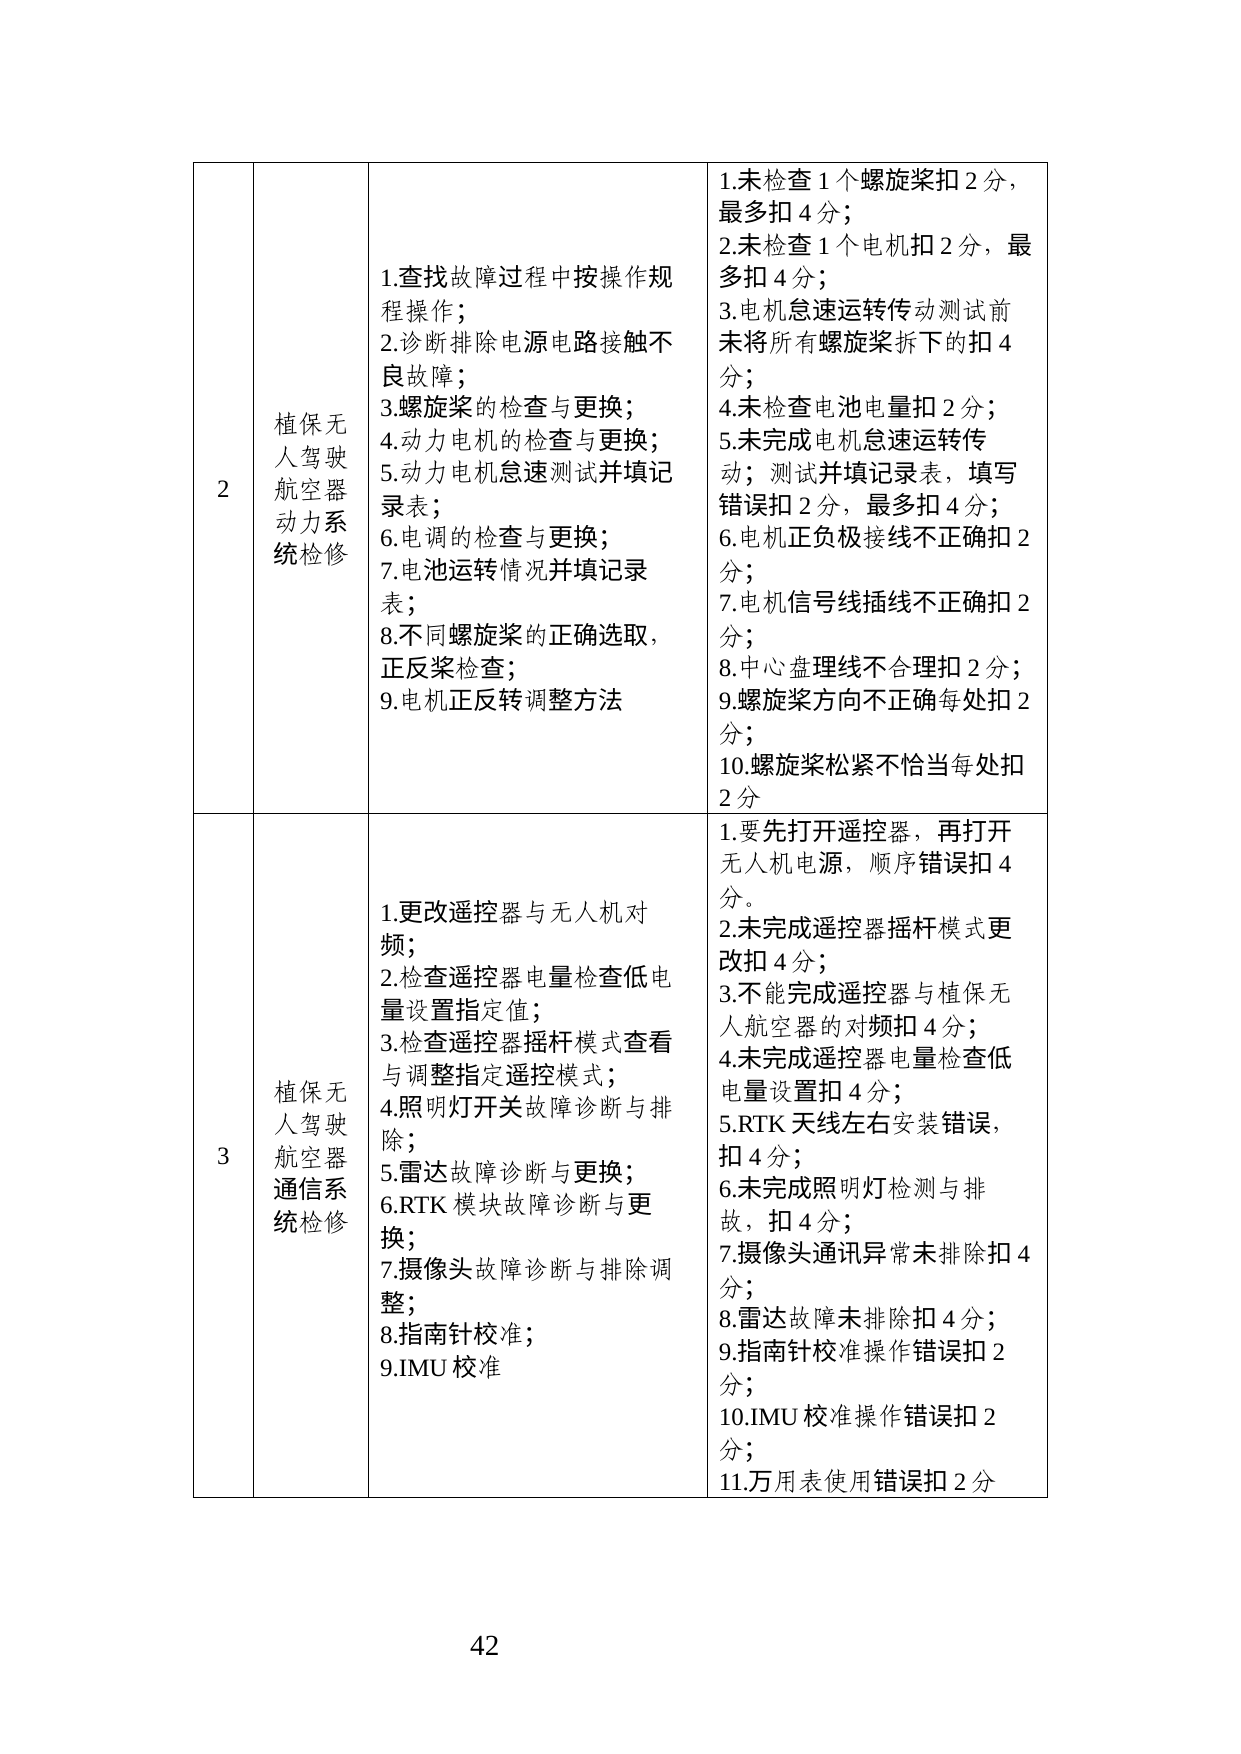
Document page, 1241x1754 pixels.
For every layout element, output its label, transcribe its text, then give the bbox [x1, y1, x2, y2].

table_cell 植保无人驾驶航空器动力系统检修 [254, 163, 368, 813]
table_cell 1.要先打开遥控器，再打开无人机电源，顺序错误扣4分。 2.未完成遥控器摇杆模式更改扣4分； 3.不能完成遥控器与植保无人航空器的对频扣4分； 4.未完成遥控器电量检查低电量设置扣4分； 5.RTK天线左右安装错误，扣4分； 6.未完成照明灯检测与排故，扣4分； 7.摄像头通讯异常未排除扣4分； 8.雷达故障未排除扣4分； 9.指南针校准操作错误扣2分； 10.IMU校准操作错误扣2分； 11.万用表使用错误扣2分 [708, 814, 1047, 1497]
table_cell 1.未检查1个螺旋桨扣2分，最多扣4分； 2.未检查1个电机扣2分，最多扣4分； 3.电机怠速运转传动测试前未将所有螺旋桨拆下的扣4分； 4.未检查电池电量扣2分； 5.未完成电机怠速运转传动；测试并填记录表，填写错误扣2分，最多扣4分； 6.电机正负极接线不正确扣2分； 7.电机信号线插线不正确扣2分； 8.中心盘理线不合理扣2分； 9.螺旋桨方向不正确每处扣2分； 10.螺旋桨松紧不恰当每处扣2分 [708, 163, 1047, 813]
table_cell 2 [194, 163, 253, 813]
table_cell 1.查找故障过程中按操作规程操作； 2.诊断排除电源电路接触不良故障； 3.螺旋桨的检查与更换； 4.动力电机的检查与更换； 5.动力电机怠速测试并填记录表； 6.电调的检查与更换； 7.电池运转情况并填记录表； 8.不同螺旋桨的正确选取，正反桨检查； 9.电机正反转调整方法 [369, 163, 707, 813]
table_cell 3 [194, 814, 253, 1497]
table_cell 1.更改遥控器与无人机对频； 2.检查遥控器电量检查低电量设置指定值； 3.检查遥控器摇杆模式查看与调整指定遥控模式； 4.照明灯开关故障诊断与排除； 5.雷达故障诊断与更换； 6.RTK模块故障诊断与更换； 7.摄像头故障诊断与排除调整； 8.指南针校准； 9.IMU校准 [369, 814, 707, 1497]
table_cell 植保无人驾驶航空器通信系统检修 [254, 814, 368, 1497]
